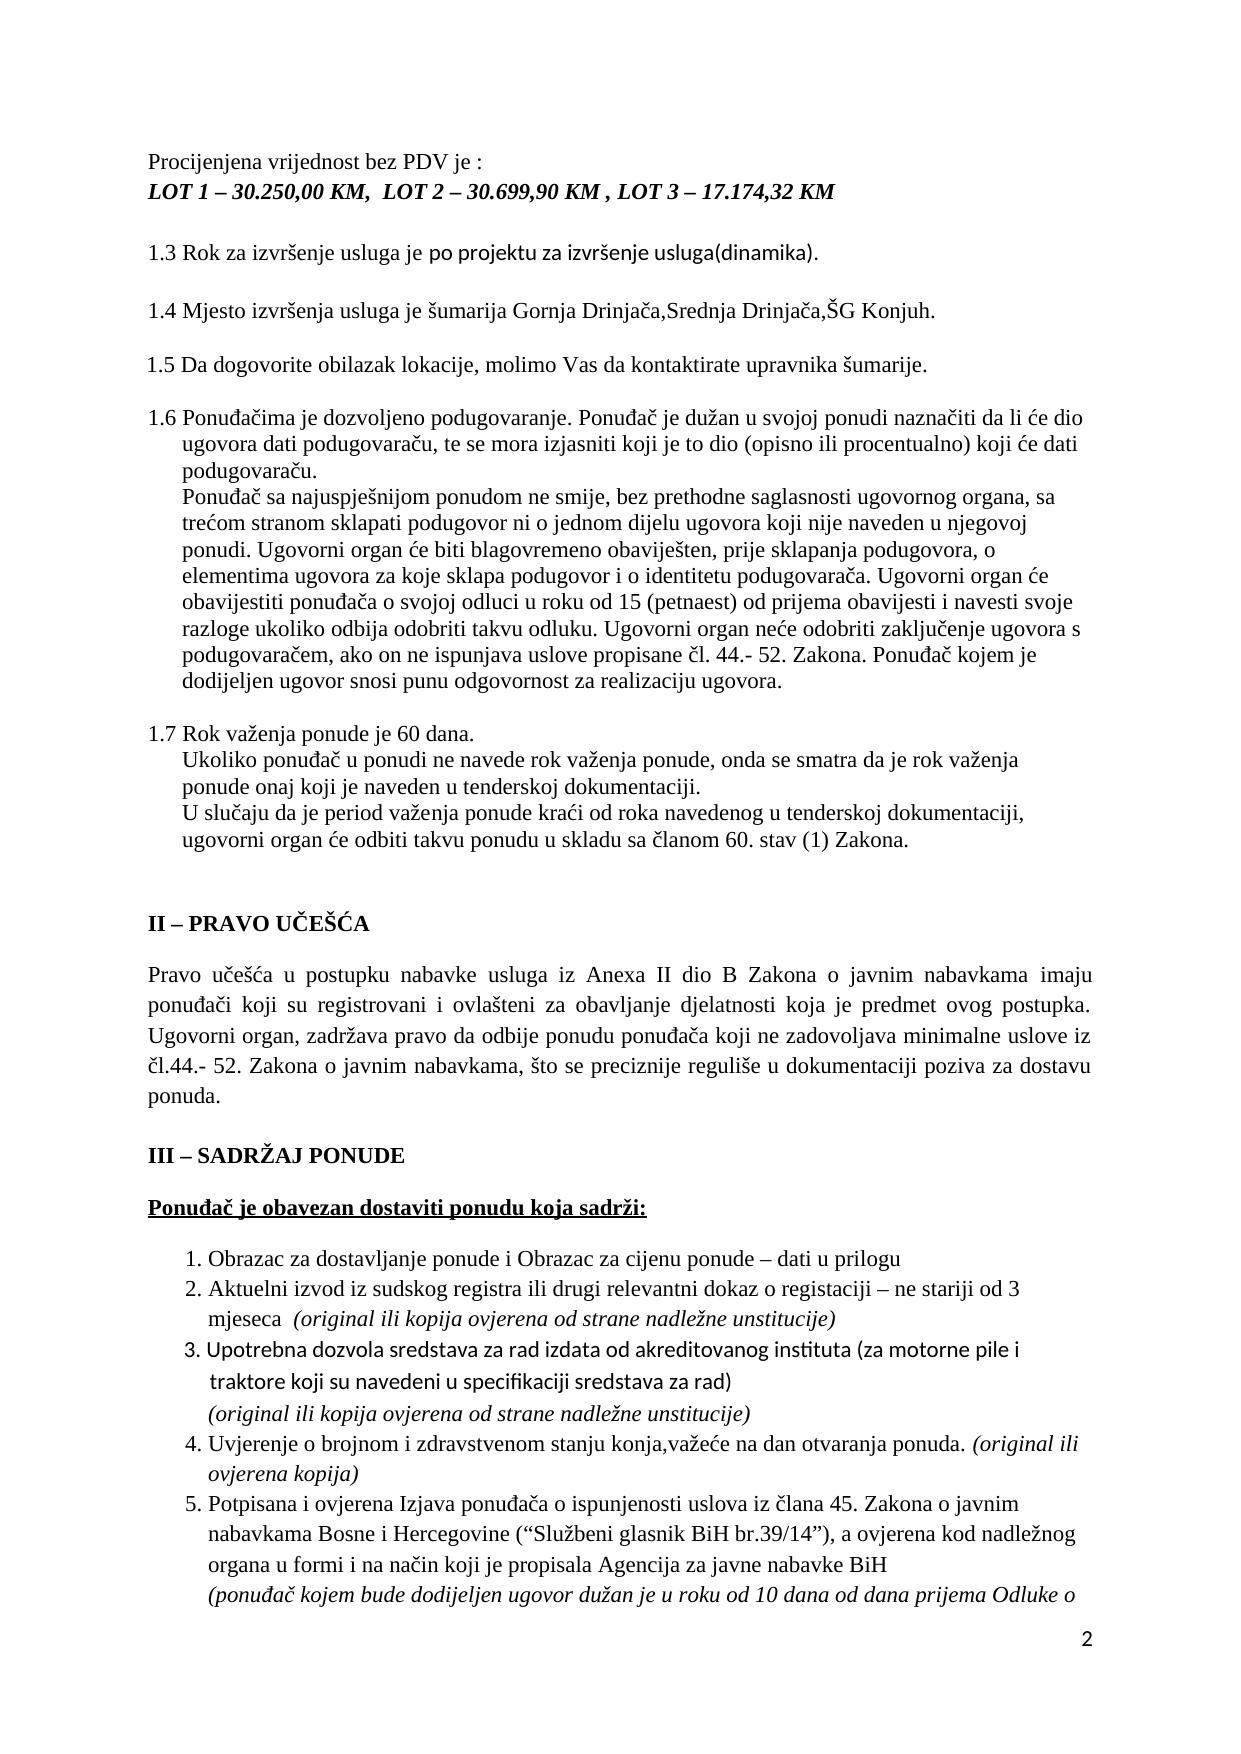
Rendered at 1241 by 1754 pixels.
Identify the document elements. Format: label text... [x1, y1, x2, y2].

text podugovaračem, ako on ne ispunjava uslove propisane čl. 44.- 52. Zakona. Ponuđač kojem je [148, 641, 1092, 667]
text LOT 1 – 30.250,00 KM, LOT 2 – 30.699,90 KM , LOT 3 – 17.174,32 KM [148, 178, 1092, 204]
text ovjerena kopija) [185, 1460, 1092, 1486]
text nabavkama Bosne i Hercegovine (“Službeni glasnik BiH br.39/14”), a ovjerena kod nadležnog [185, 1520, 1092, 1547]
subtitle 1.5 Da dogovorite obilazak lokacije, molimo Vas da kontaktirate upravnika šumarije. [146, 351, 1092, 378]
text ugovora dati podugovaraču, te se mora izjasniti koji je to dio (opisno ili procentualno) koji će dati [148, 430, 1092, 457]
text traktore koji su navedeni u specifikaciji sredstava za rad) [148, 1367, 1092, 1395]
text Procijenjena vrijednost bez PDV je : [148, 148, 1092, 174]
text Ponuđač je obavezan dostaviti ponudu koja sadrži: [148, 1193, 1092, 1220]
text 2. Aktuelni izvod iz sudskog registra ili drugi relevantni dokaz o registaciji – ne stariji od 3 [185, 1275, 1092, 1301]
text 3. Upotrebna dozvola sredstava za rad izdata od akreditovanog instituta (za motorne pile i [148, 1335, 1092, 1363]
text Pravo učešća u postupku nabavke usluga iz Anexa II dio B Zakona o javnim nabavkama imaju ponuđači koji su registrovani i ovlašteni za obavljanje djelatnosti koja je predmet ovog postupka. Ugovorni organ, zadržava pravo da odbije ponudu ponuđača koji ne zadovoljava minimalne uslove iz čl.44.- 52. Zakona o javnim nabavkama, što se preciznije reguliše u dokumentaciji poziva za dostavu ponuda. [148, 961, 1092, 1108]
text razloge ukoliko odbija odobriti takvu odluku. Ugovorni organ neće odobriti zaključenje ugovora s [148, 615, 1092, 641]
text elementima ugovora za koje sklapa podugovor i o identitetu podugovarača. Ugovorni organ će [148, 562, 1092, 588]
text III – SADRŽAJ PONUDE [148, 1142, 1092, 1169]
text Ukoliko ponuđač u ponudi ne navede rok važenja ponude, onda se smatra da je rok važenja [148, 747, 1092, 773]
text ponude onaj koji je naveden u tenderskoj dokumentaciji. [148, 773, 1092, 799]
text II – PRAVO UČEŠĆA [148, 910, 1092, 937]
text obavijestiti ponuđača o svojoj odluci u roku od 15 (petnaest) od prijema obavijesti i navesti svoje [148, 588, 1092, 615]
text 1.4 Mjesto izvršenja usluga je šumarija Gornja Drinjača,Srednja Drinjača,ŠG Konjuh. [148, 297, 1092, 323]
text trećom stranom sklapati podugovor ni o jednom dijelu ugovora koji nije naveden u njegovoj [148, 509, 1092, 536]
text ugovorni organ će odbiti takvu ponudu u skladu sa članom 60. stav (1) Zakona. [148, 826, 1092, 852]
text 1.3 Rok za izvršenje usluga je po projektu za izvršenje usluga(dinamika). [148, 238, 1092, 266]
text 5. Potpisana i ovjerena Izjava ponuđača o ispunjenosti uslova iz člana 45. Zakona o javnim [185, 1490, 1092, 1517]
text mjeseca (original ili kopija ovjerena od strane nadležne unstitucije) [185, 1305, 1092, 1331]
text 1.6 Ponuđačima je dozvoljeno podugovaranje. Ponuđač je dužan u svojoj ponudi naznačiti da li će dio [148, 404, 1092, 430]
text (original ili kopija ovjerena od strane nadležne unstitucije) [185, 1399, 1092, 1426]
text 1. Obrazac za dostavljanje ponude i Obrazac za cijenu ponude – dati u prilogu [185, 1244, 1092, 1271]
text U slučaju da je period važenja ponude kraći od roka navedenog u tenderskoj dokumentaciji, [148, 799, 1092, 826]
text 1.7 Rok važenja ponude je 60 dana. [148, 720, 1092, 747]
text Ponuđač sa najuspješnijom ponudom ne smije, bez prethodne saglasnosti ugovornog organa, sa [148, 483, 1092, 509]
text (ponuđač kojem bude dodijeljen ugovor dužan je u roku od 10 dana od dana prijema Odluke o [185, 1581, 1092, 1607]
text organa u formi i na način koji je propisala Agencija za javne nabavke BiH [185, 1551, 1092, 1577]
text ponudi. Ugovorni organ će biti blagovremeno obaviješten, prije sklapanja podugovora, o [148, 536, 1092, 562]
text 4. Uvjerenje o brojnom i zdravstvenom stanju konja,važeće na dan otvaranja ponuda. (original ili [185, 1430, 1092, 1456]
text podugovaraču. [148, 457, 1092, 483]
text dodijeljen ugovor snosi punu odgovornost za realizaciju ugovora. [148, 667, 1092, 694]
